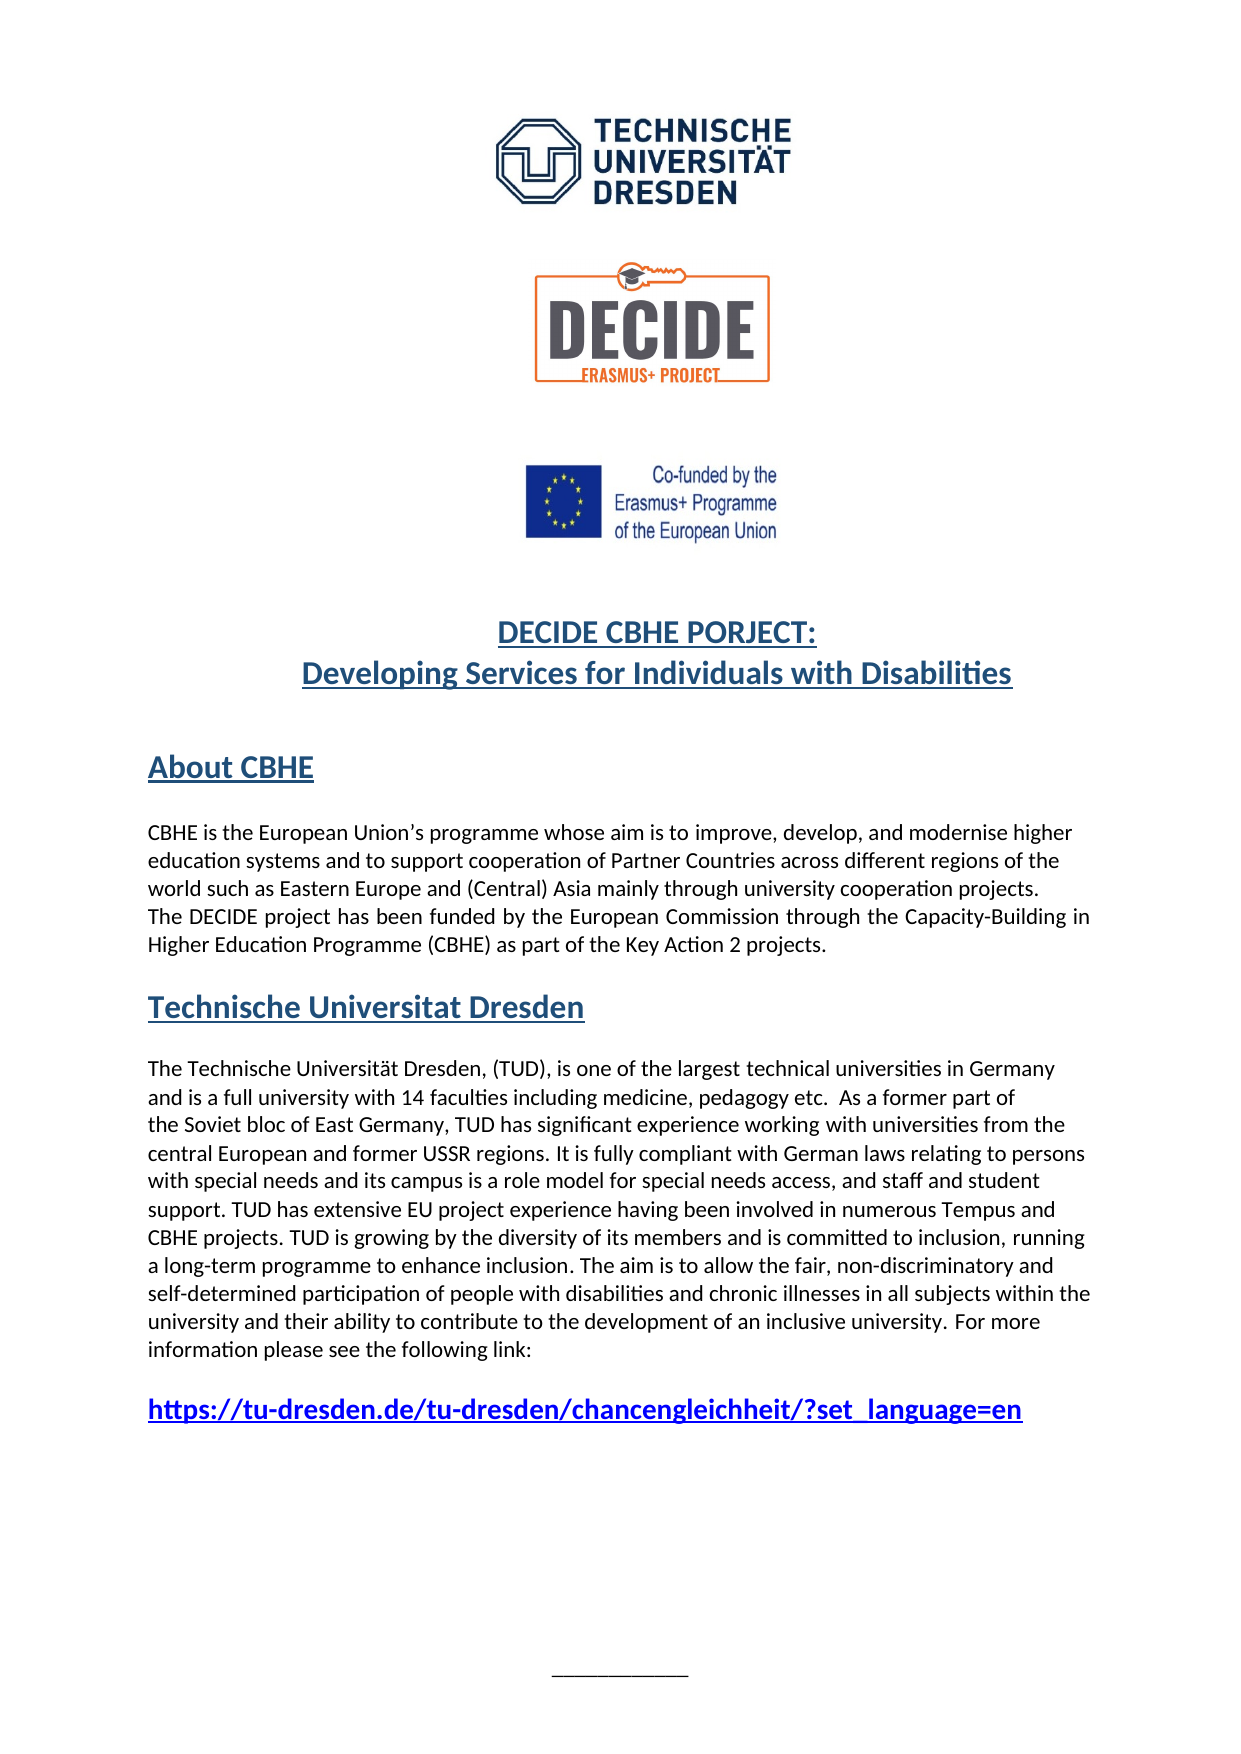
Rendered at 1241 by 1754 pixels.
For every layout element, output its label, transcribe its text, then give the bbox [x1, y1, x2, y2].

text Technische Universitat Dresden [148, 986, 1093, 1027]
text The DECIDE project has been funded by the European Commission through the Capacity-Building in Higher Education Programme (CBHE) as part of the Key Action 2 projects. [148, 902, 1093, 958]
text CBHE is the European Union’s programme whose aim is to improve, develop, and modernise higher education systems and to support cooperation of Partner Countries across different regions of the world such as Eastern Europe and (Central) Asia mainly through university cooperation projects. [148, 818, 1093, 902]
picture [510, 444, 789, 559]
subtitle About CBHE [148, 746, 1093, 786]
text The Technische Universität Dresden, (TUD), is one of the largest technical universities in Germany and is a full university with 14 faculties including medicine, pedagogy etc. As a former part of the Soviet bloc of East Germany, TUD has significant experience working with universities from the central European and former USSR regions. It is fully compliant with German laws relating to persons with special needs and its campus is a role model for special needs access, and staff and student support. TUD has extensive EU project experience having been involved in numerous Tempus and CBHE projects. TUD is growing by the diversity of its members and is committed to inclusion, running a long-term programme to enhance inclusion. The aim is to allow the fair, non-discriminatory and self-determined participation of people with disabilities and chronic illnesses in all subjects within the university and their ability to contribute to the development of an inclusive university. For more information please see the following link: [148, 1054, 1093, 1363]
text Developing Services for Individuals with Disabilities [221, 652, 1093, 693]
picture [474, 92, 812, 230]
text https://tu-dresden.de/tu-dresden/chancengleichheit/?set_language=en [148, 1391, 1093, 1426]
picture [527, 259, 777, 387]
text DECIDE CBHE PORJECT: [221, 611, 1093, 652]
